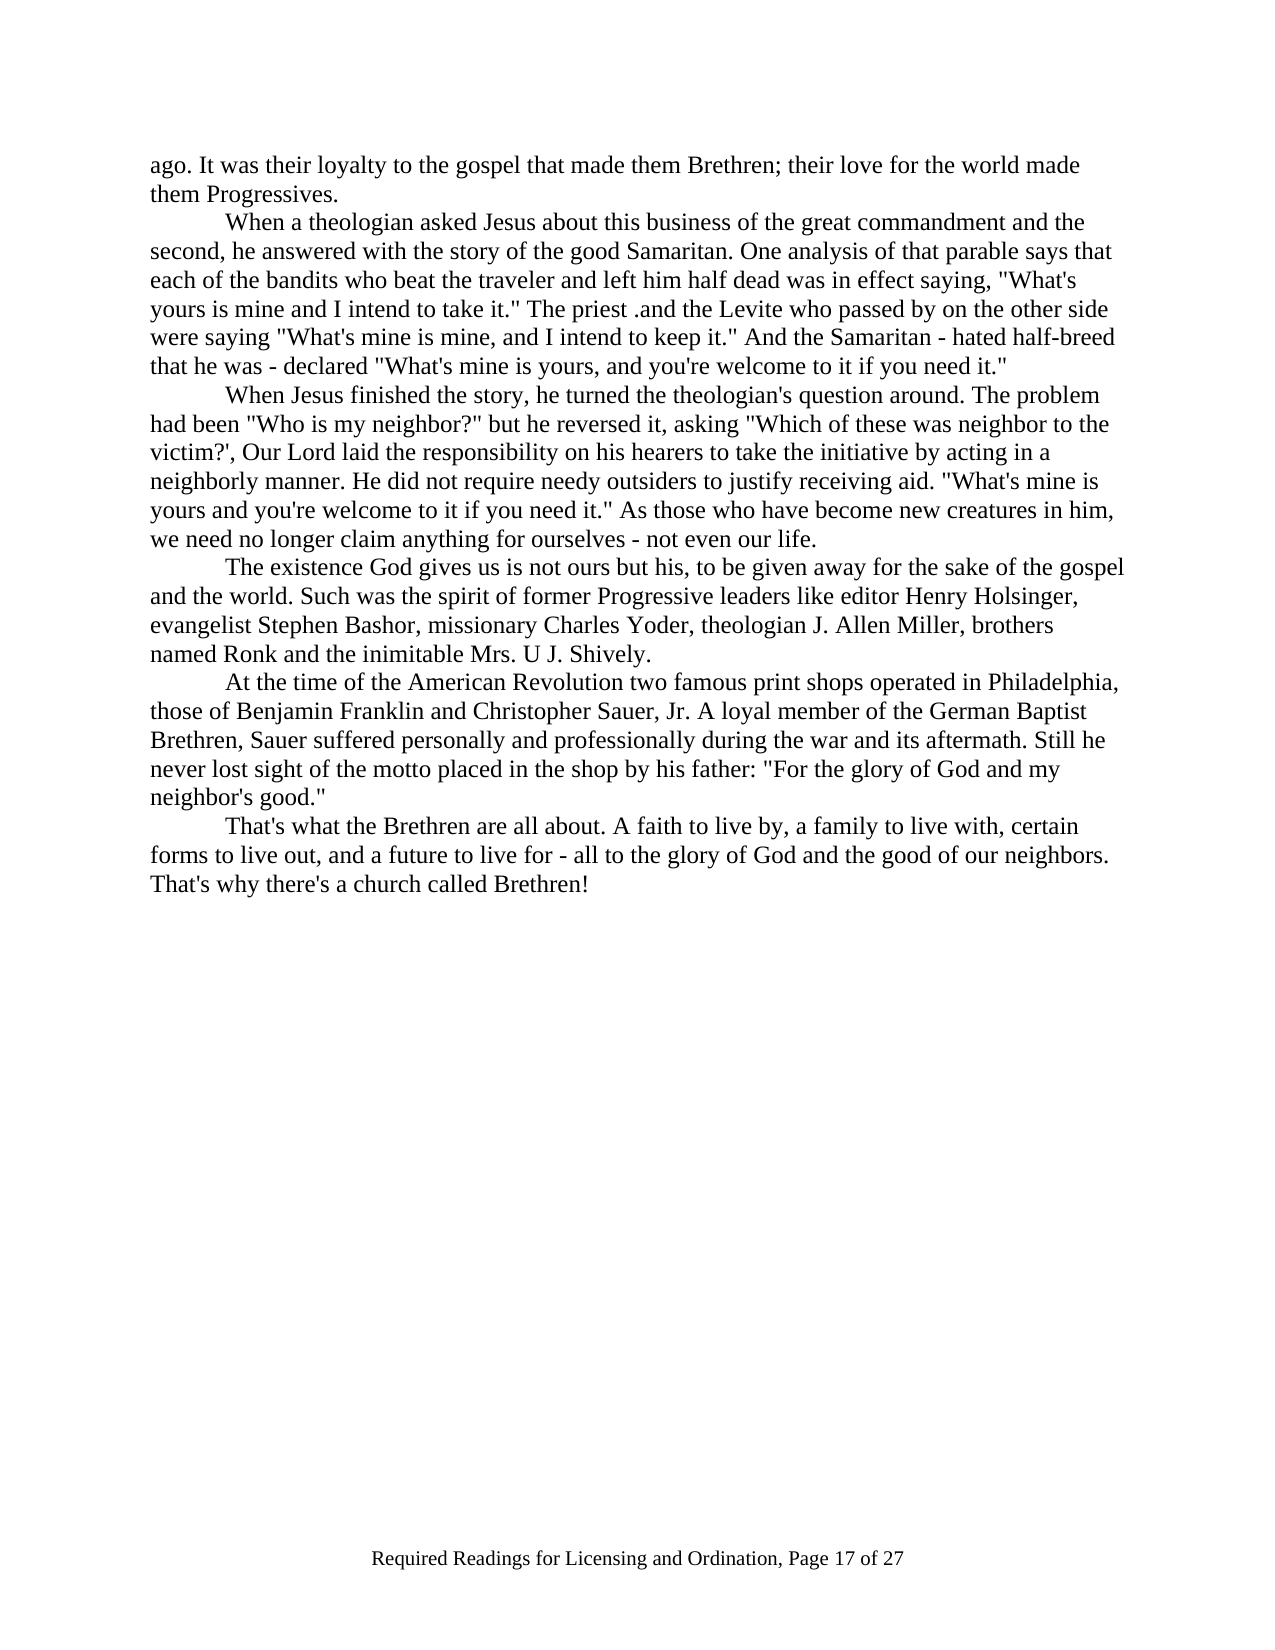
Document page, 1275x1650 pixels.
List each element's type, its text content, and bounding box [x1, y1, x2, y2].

text When Jesus finished the story, he turned the theologian's question around. The problem had been "Who is my neighbor?" but he reversed it, asking "Which of these was neighbor to the victim?', Our Lord laid the responsibility on his hearers to take the initiative by acting in a neighborly manner. He did not require needy outsiders to justify receiving aid. "What's mine is yours and you're welcome to it if you need it." As those who have become new creatures in him, we need no longer claim anything for ourselves - not even our life. [150, 380, 1125, 552]
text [150, 150, 1125, 207]
text At the time of the American Revolution two famous print shops operated in Philadelphia, those of Benjamin Franklin and Christopher Sauer, Jr. A loyal member of the German Baptist Brethren, Sauer suffered personally and professionally during the war and its aftermath. Still he never lost sight of the motto placed in the shop by his father: "For the glory of God and my neighbor's good." [150, 667, 1125, 811]
text When a theologian asked Jesus about this business of the great commandment and the second, he answered with the story of the good Samaritan. One analysis of that parable says that each of the bandits who beat the traveler and left him half dead was in effect saying, "What's yours is mine and I intend to take it." The priest .and the Levite who passed by on the other side were saying "What's mine is mine, and I intend to keep it." And the Samaritan - hated half-breed that he was - declared "What's mine is yours, and you're welcome to it if you need it." [150, 207, 1125, 380]
text That's what the Brethren are all about. A faith to live by, a family to live with, certain forms to live out, and a future to live for - all to the glory of God and the good of our neighbors. That's why there's a church called Brethren! [150, 811, 1125, 897]
text The existence God gives us is not ours but his, to be given away for the sake of the gospel and the world. Such was the spirit of former Progressive leaders like editor Henry Holsinger, evangelist Stephen Bashor, missionary Charles Yoder, theologian J. Allen Miller, brothers named Ronk and the inimitable Mrs. U J. Shively. [150, 552, 1125, 667]
